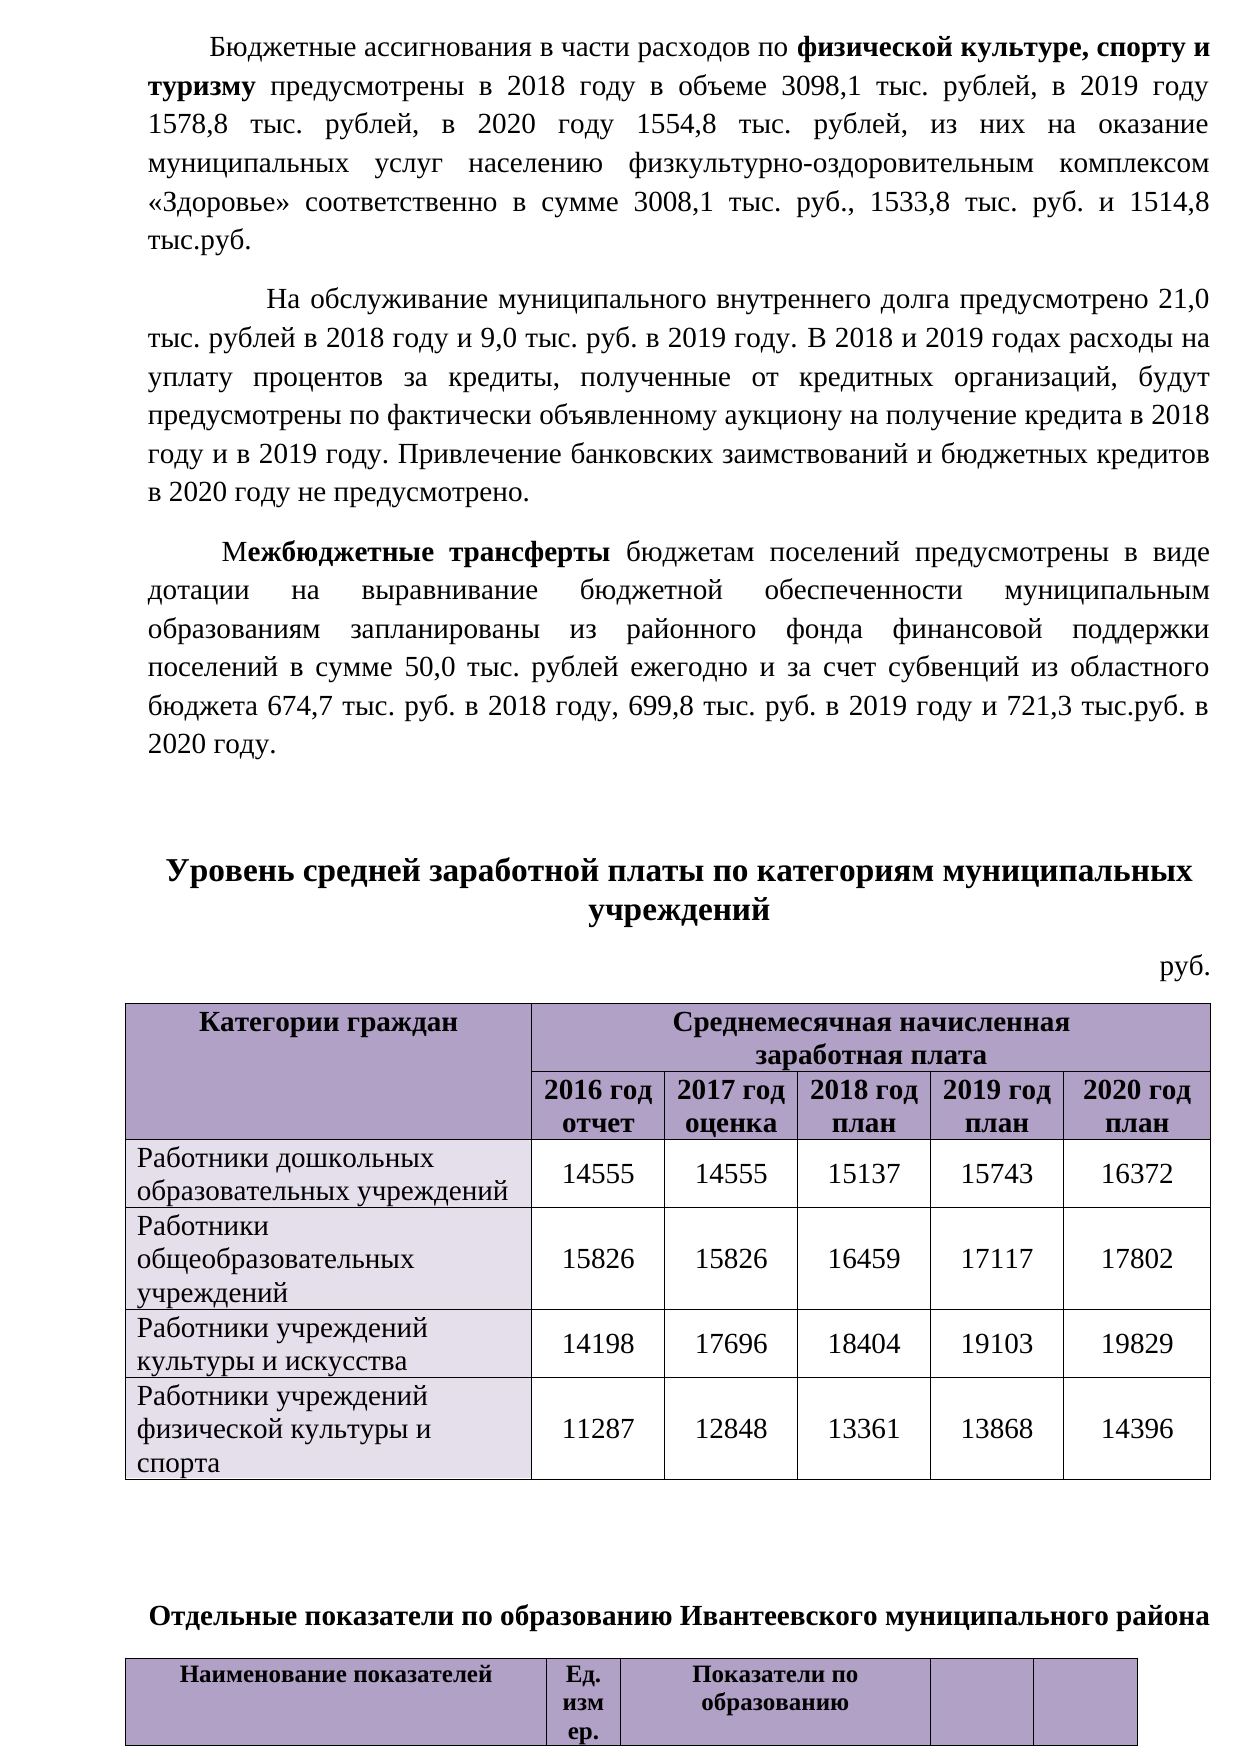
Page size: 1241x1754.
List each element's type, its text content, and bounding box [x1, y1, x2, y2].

table_header Показатели по образованию [621, 1659, 930, 1745]
table_cell 17802 [1064, 1208, 1210, 1309]
table_header [1034, 1659, 1137, 1745]
table_cell 2019 год план [931, 1072, 1063, 1139]
table_cell 2016 год отчет [532, 1072, 664, 1139]
table_cell 14555 [532, 1140, 664, 1207]
table_header [931, 1659, 1033, 1745]
text Уровень средней заработной платы по категориям муниципальных учреждений [148, 851, 1211, 927]
table_cell 17696 [665, 1310, 797, 1377]
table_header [126, 1659, 546, 1745]
table_header Ед. измер. [547, 1659, 620, 1745]
table_cell 17117 [931, 1208, 1063, 1309]
table_cell 2018 год план [798, 1072, 930, 1139]
table_cell 12848 [665, 1378, 797, 1478]
table_cell 13361 [798, 1378, 930, 1478]
table_cell 16459 [798, 1208, 930, 1309]
text Межбюджетные трансферты бюджетам поселений предусмотрены в виде дотации на выравнивание бюджетной обеспеченности муниципальным образованиям запланированы из районного фонда финансовой поддержки поселений в сумме 50,0 тыс. рублей ежегодно и за счет субвенций из областного бюджета 674,7 тыс. руб. в 2018 году, 699,8 тыс. руб. в 2019 году и 721,3 тыс.руб. в 2020 году. [148, 534, 1211, 760]
table_cell 19103 [931, 1310, 1063, 1377]
text На обслуживание муниципального внутреннего долга предусмотрено 21,0 тыс. рублей в 2018 году и 9,0 тыс. руб. в 2019 году. В 2018 и 2019 годах расходы на уплату процентов за кредиты, полученные от кредитных организаций, будут предусмотрены по фактически объявленному аукциону на получение кредита в 2018 году и в 2019 году. Привлечение банковских заимствований и бюджетных кредитов в 2020 году не предусмотрено. [148, 282, 1211, 508]
table_cell 15826 [665, 1208, 797, 1309]
text Бюджетные ассигнования в части расходов по физической культуре, спорту и туризму предусмотрены в 2018 году в объеме 3098,1 тыс. рублей, в 2019 году 1578,8 тыс. рублей, в 2020 году 1554,8 тыс. рублей, из них на оказание муниципальных услуг населению физкультурно-оздоровительным комплексом «Здоровье» соответственно в сумме 3008,1 тыс. руб., 1533,8 тыс. руб. и 1514,8 тыс.руб. [148, 29, 1211, 256]
table_cell 16372 [1064, 1140, 1210, 1207]
text руб. [148, 948, 1211, 982]
table_cell 15826 [532, 1208, 664, 1309]
table_header Среднемесячная начисленная заработная плата [532, 1004, 1210, 1071]
table_cell Работники общеобразовательных учреждений [126, 1208, 531, 1309]
table_cell 11287 [532, 1378, 664, 1478]
table_cell Работники дошкольных образовательных учреждений [126, 1140, 531, 1207]
table_cell Работники учреждений культуры и искусства [126, 1310, 531, 1377]
table_cell Работники учреждений физической культуры и спорта [126, 1378, 531, 1478]
table_cell 14396 [1064, 1378, 1210, 1478]
table_cell 2017 год оценка [665, 1072, 797, 1139]
table_cell 15743 [931, 1140, 1063, 1207]
text Отдельные показатели по образованию Ивантеевского муниципального района [148, 1598, 1211, 1632]
table_cell 18404 [798, 1310, 930, 1377]
table_cell 14198 [532, 1310, 664, 1377]
table_cell 14555 [665, 1140, 797, 1207]
table_header Категории граждан [126, 1004, 531, 1139]
table_cell 13868 [931, 1378, 1063, 1478]
table_cell 15137 [798, 1140, 930, 1207]
table_cell 19829 [1064, 1310, 1210, 1377]
table_cell 2020 год план [1064, 1072, 1210, 1139]
